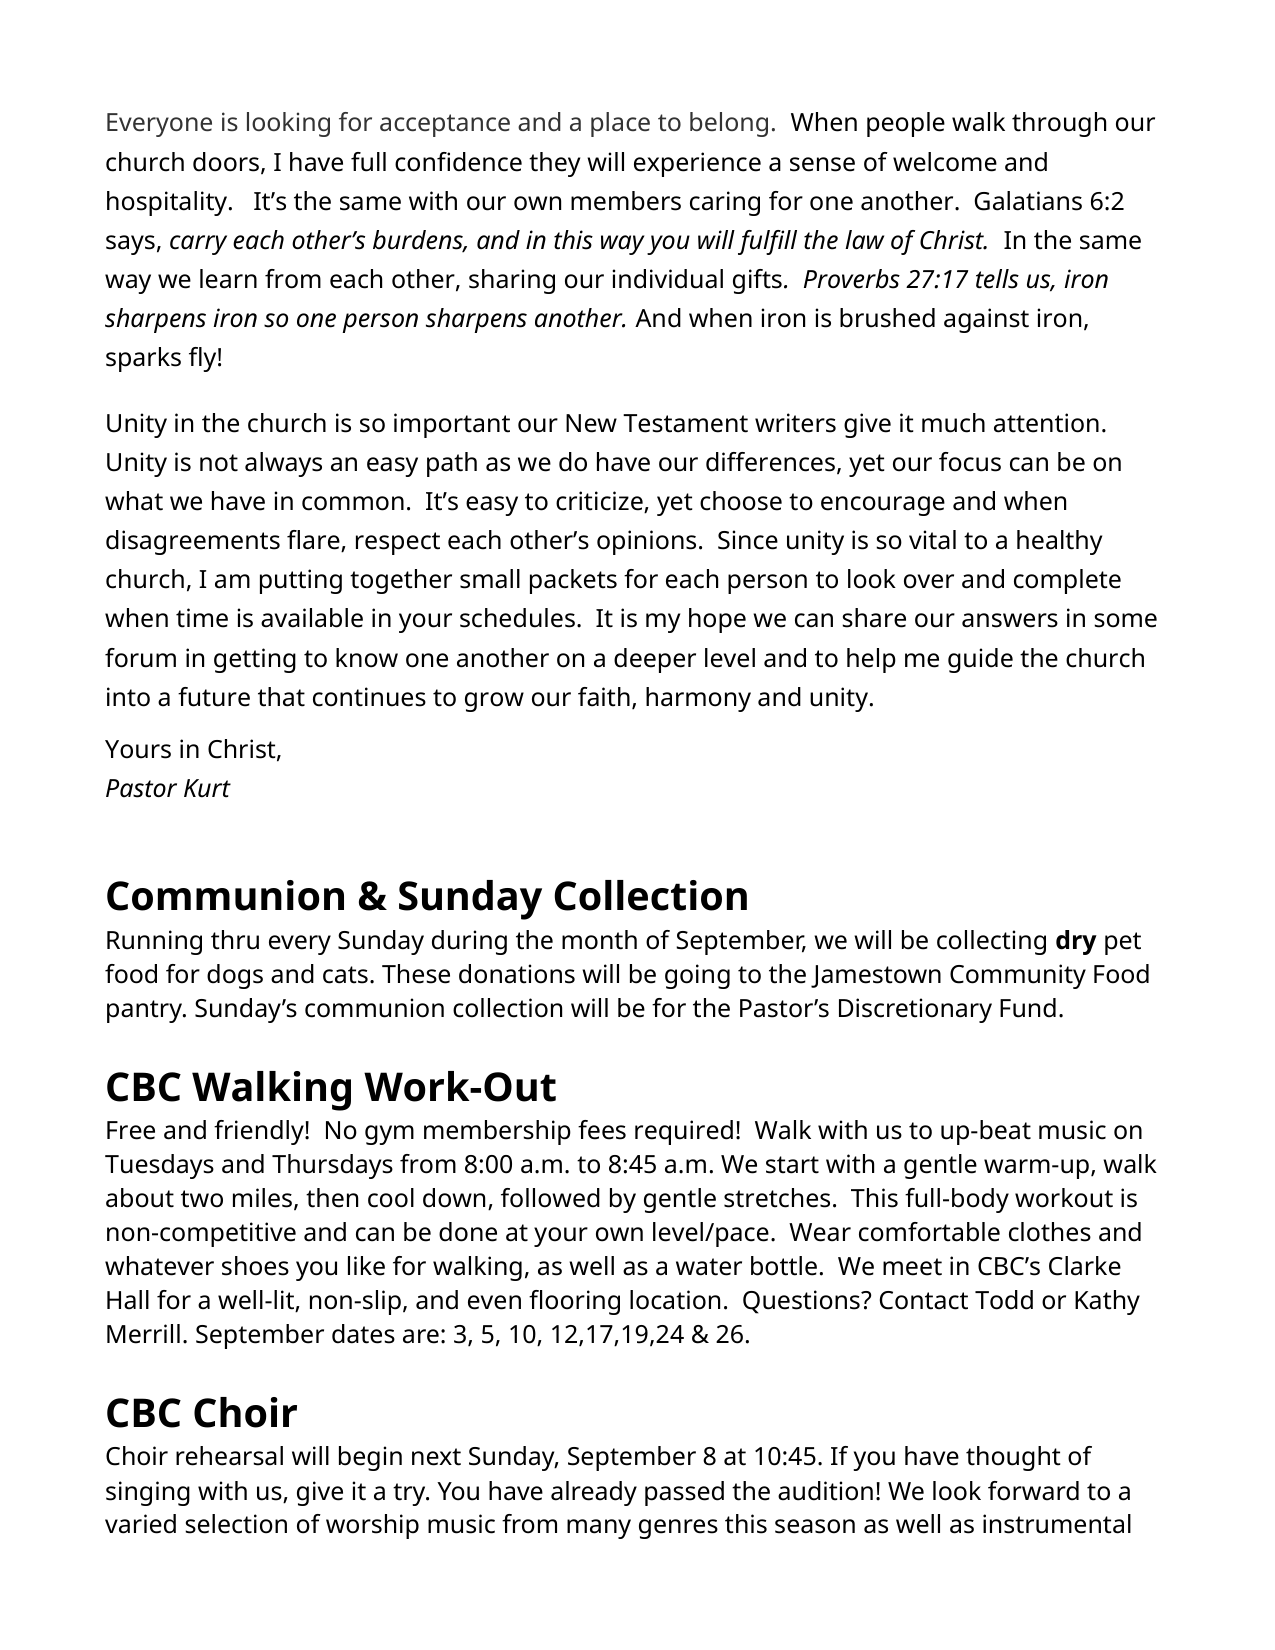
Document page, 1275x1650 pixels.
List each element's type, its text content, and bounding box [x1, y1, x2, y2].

text Running thru every Sunday during the month of September, we will be collecting dry pet food for dogs and cats. These donations will be going to the Jamestown Community Food pantry. Sunday’s communion collection will be for the Pastor’s Discretionary Fund. [105, 922, 1170, 1024]
text Communion & Sunday Collection [105, 868, 1170, 922]
text Unity in the church is so important our New Testament writers give it much attention. Unity is not always an easy path as we do have our differences, yet our focus can be on what we have in common. It’s easy to criticize, yet choose to encourage and when disagreements flare, respect each other’s opinions. Since unity is so vital to a healthy church, I am putting together small packets for each person to look over and complete when time is available in your schedules. It is my hope we can share our answers in some forum in getting to know one another on a deeper level and to help me guide the church into a future that continues to grow our faith, harmony and unity. [105, 405, 1170, 713]
text Everyone is looking for acceptance and a place to belong. When people walk through our church doors, I have full confidence they will experience a sense of welcome and hospitality. It’s the same with our own members caring for one another. Galatians 6:2 says, carry each other’s burdens, and in this way you will fulfill the law of Christ. In the same way we learn from each other, sharing our individual gifts. Proverbs 27:17 tells us, iron sharpens iron so one person sharpens another. And when iron is brushed against iron, sparks fly! [105, 105, 1170, 374]
text Pastor Kurt [105, 771, 1170, 805]
text Free and friendly! No gym membership fees required! Walk with us to up-beat music on Tuesdays and Thursdays from 8:00 a.m. to 8:45 a.m. We start with a gentle warm-up, walk about two miles, then cool down, followed by gentle stretches. This full-body workout is non-competitive and can be done at your own level/pace. Wear comfortable clothes and whatever shoes you like for walking, as well as a water bottle. We meet in CBC’s Clarke Hall for a well-lit, non-slip, and even flooring location. Questions? Contact Todd or Kathy Merrill. September dates are: 3, 5, 10, 12,17,19,24 & 26. [105, 1113, 1170, 1351]
text CBC Walking Work-Out [105, 1059, 1170, 1113]
text Yours in Christ, [105, 732, 1170, 766]
text CBC Choir [105, 1385, 1170, 1439]
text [105, 1439, 1170, 1541]
